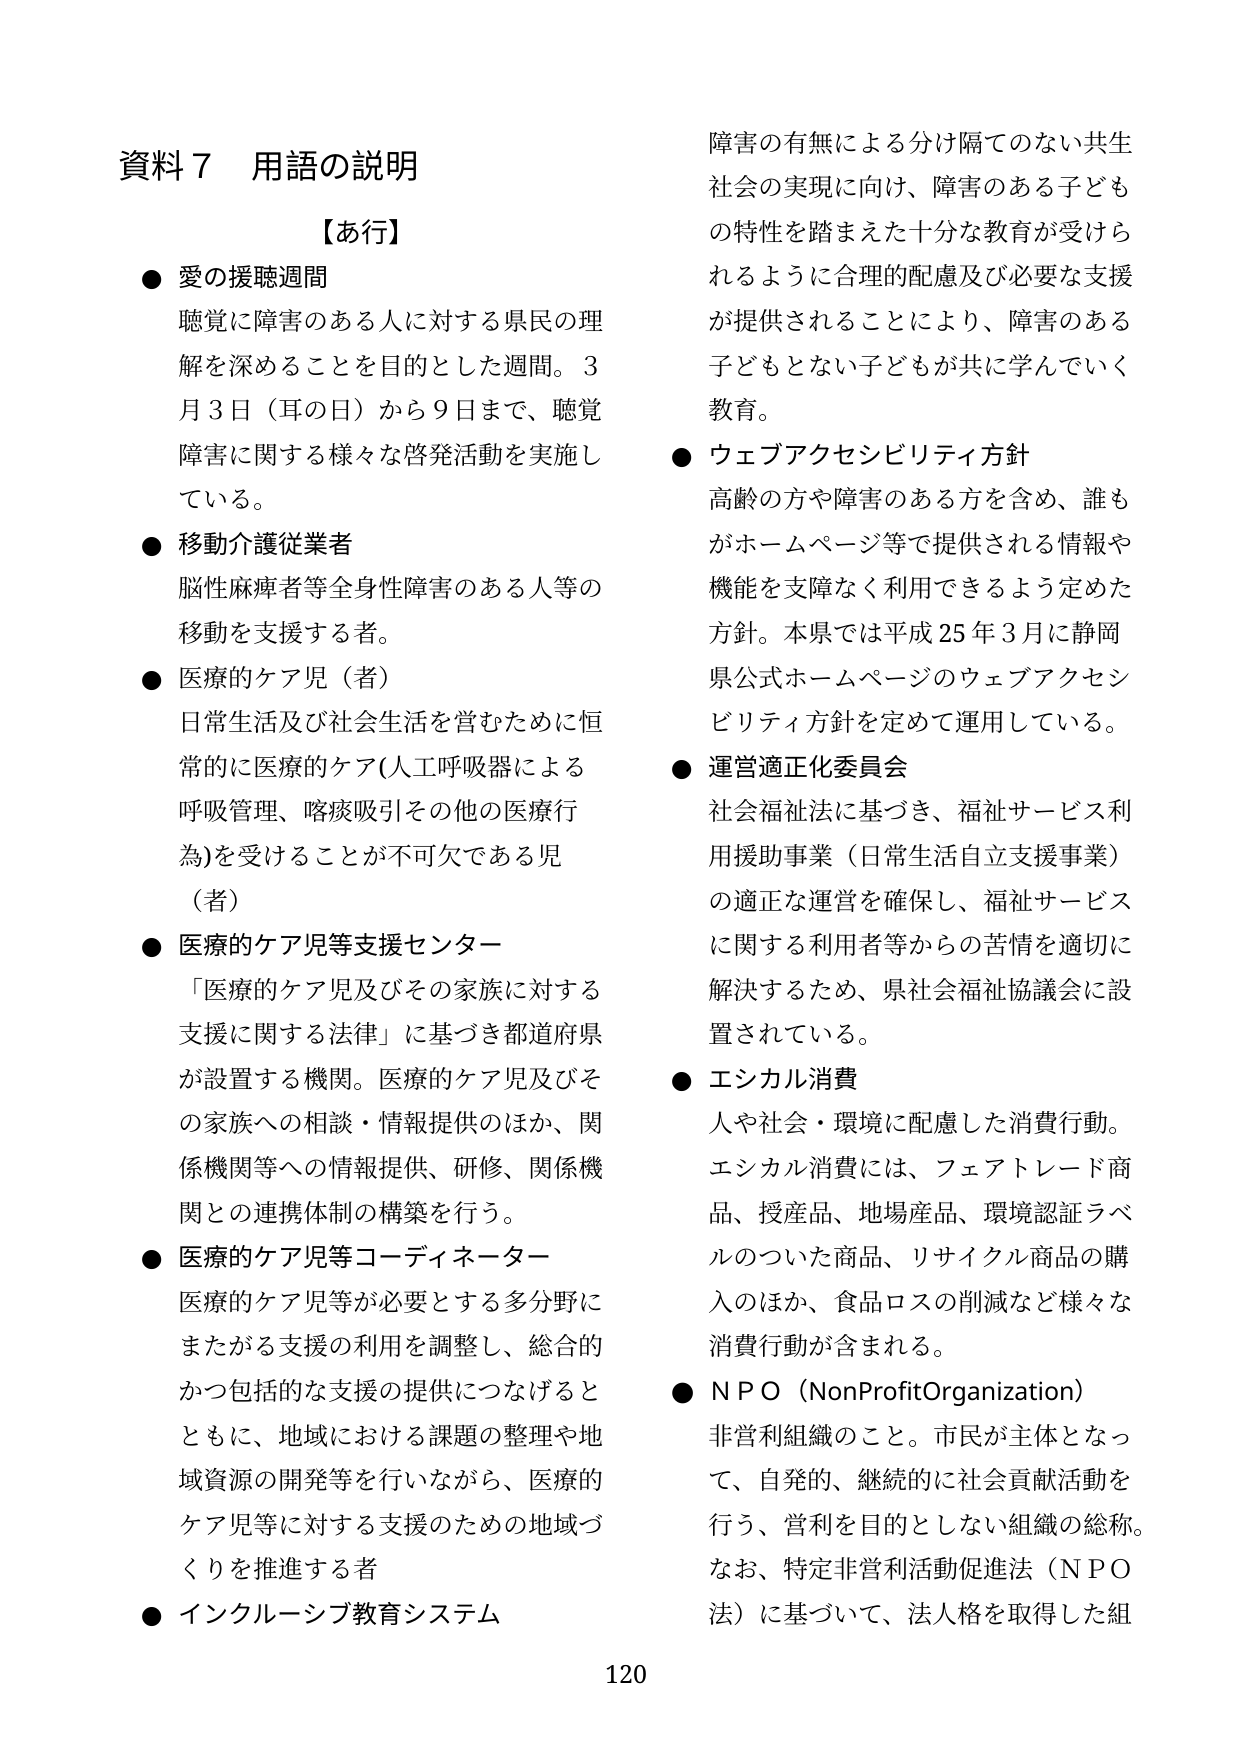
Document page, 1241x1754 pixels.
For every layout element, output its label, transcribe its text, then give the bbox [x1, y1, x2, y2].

subtitle 資料７ 用語の説明 [118, 119, 604, 208]
list ウェブアクセシビリティ方針 [671, 431, 1134, 476]
list 医療的ケア児等コーディネーター [141, 1234, 604, 1278]
list 医療的ケア児等支援センター [141, 922, 604, 966]
list インクルーシブ教育システム 障害の有無による分け隔てのない共生社会の実現に向け、障害のある子どもの特性を踏まえた十分な教育が受けられるように合理的配慮及び必要な支援が提供されることにより、障害のある子どもとない子どもが共に学んでいく教育。 [141, 1590, 604, 1635]
list ＮＰＯ（NonProfitOrganization） 非営利組織のこと。市民が主体となって、自発的、継続的に社会貢献活動を行う、営利を目的としない組織の総称。なお、特定非営利活動促進法（ＮＰＯ法）に基づいて、法人格を取得した組織を特定非営利活動法人（ＮＰＯ法人）という。 [671, 1367, 1134, 1635]
list 医療的ケア児（者） [141, 654, 604, 699]
list 脳性麻痺者等全身性障害のある人等の移動を支援する者。 [178, 565, 604, 654]
list 人や社会・環境に配慮した消費行動。エシカル消費には、フェアトレード商品、授産品、地場産品、環境認証ラベルのついた商品、リサイクル商品の購入のほか、食品ロスの削減など様々な消費行動が含まれる。 [708, 1100, 1134, 1367]
list 日常生活及び社会生活を営むために恒常的に医療的ケア(人工呼吸器による呼吸管理、喀痰吸引その他の医療行為)を受けることが不可欠である児（者） [178, 699, 604, 922]
list インクルーシブ教育システム 障害の有無による分け隔てのない共生社会の実現に向け、障害のある子どもの特性を踏まえた十分な教育が受けられるように合理的配慮及び必要な支援が提供されることにより、障害のある子どもとない子どもが共に学んでいく教育。 [671, 119, 1134, 431]
text 【あ行】 [118, 208, 604, 253]
list 高齢の方や障害のある方を含め、誰もがホームページ等で提供される情報や機能を支障なく利用できるよう定めた方針。本県では平成25年３月に静岡県公式ホームページのウェブアクセシビリティ方針を定めて運用している。 [708, 476, 1134, 743]
list 医療的ケア児等が必要とする多分野にまたがる支援の利用を調整し、総合的かつ包括的な支援の提供につなげるとともに、地域における課題の整理や地域資源の開発等を行いながら、医療的ケア児等に対する支援のための地域づくりを推進する者 [178, 1278, 604, 1590]
list エシカル消費 [671, 1055, 1134, 1100]
list 愛の援聴週間 聴覚に障害のある人に対する県民の理解を深めることを目的とした週間。３月３日（耳の日）から９日まで、聴覚障害に関する様々な啓発活動を実施している。 [141, 253, 604, 520]
list 「医療的ケア児及びその家族に対する支援に関する法律」に基づき都道府県が設置する機関。医療的ケア児及びその家族への相談・情報提供のほか、関係機関等への情報提供、研修、関係機関との連携体制の構築を行う。 [178, 966, 604, 1234]
list 運営適正化委員会 社会福祉法に基づき、福祉サービス利用援助事業（日常生活自立支援事業）の適正な運営を確保し、福祉サービスに関する利用者等からの苦情を適切に解決するため、県社会福祉協議会に設置されている。 [671, 743, 1134, 1055]
list 移動介護従業者 [141, 520, 604, 565]
